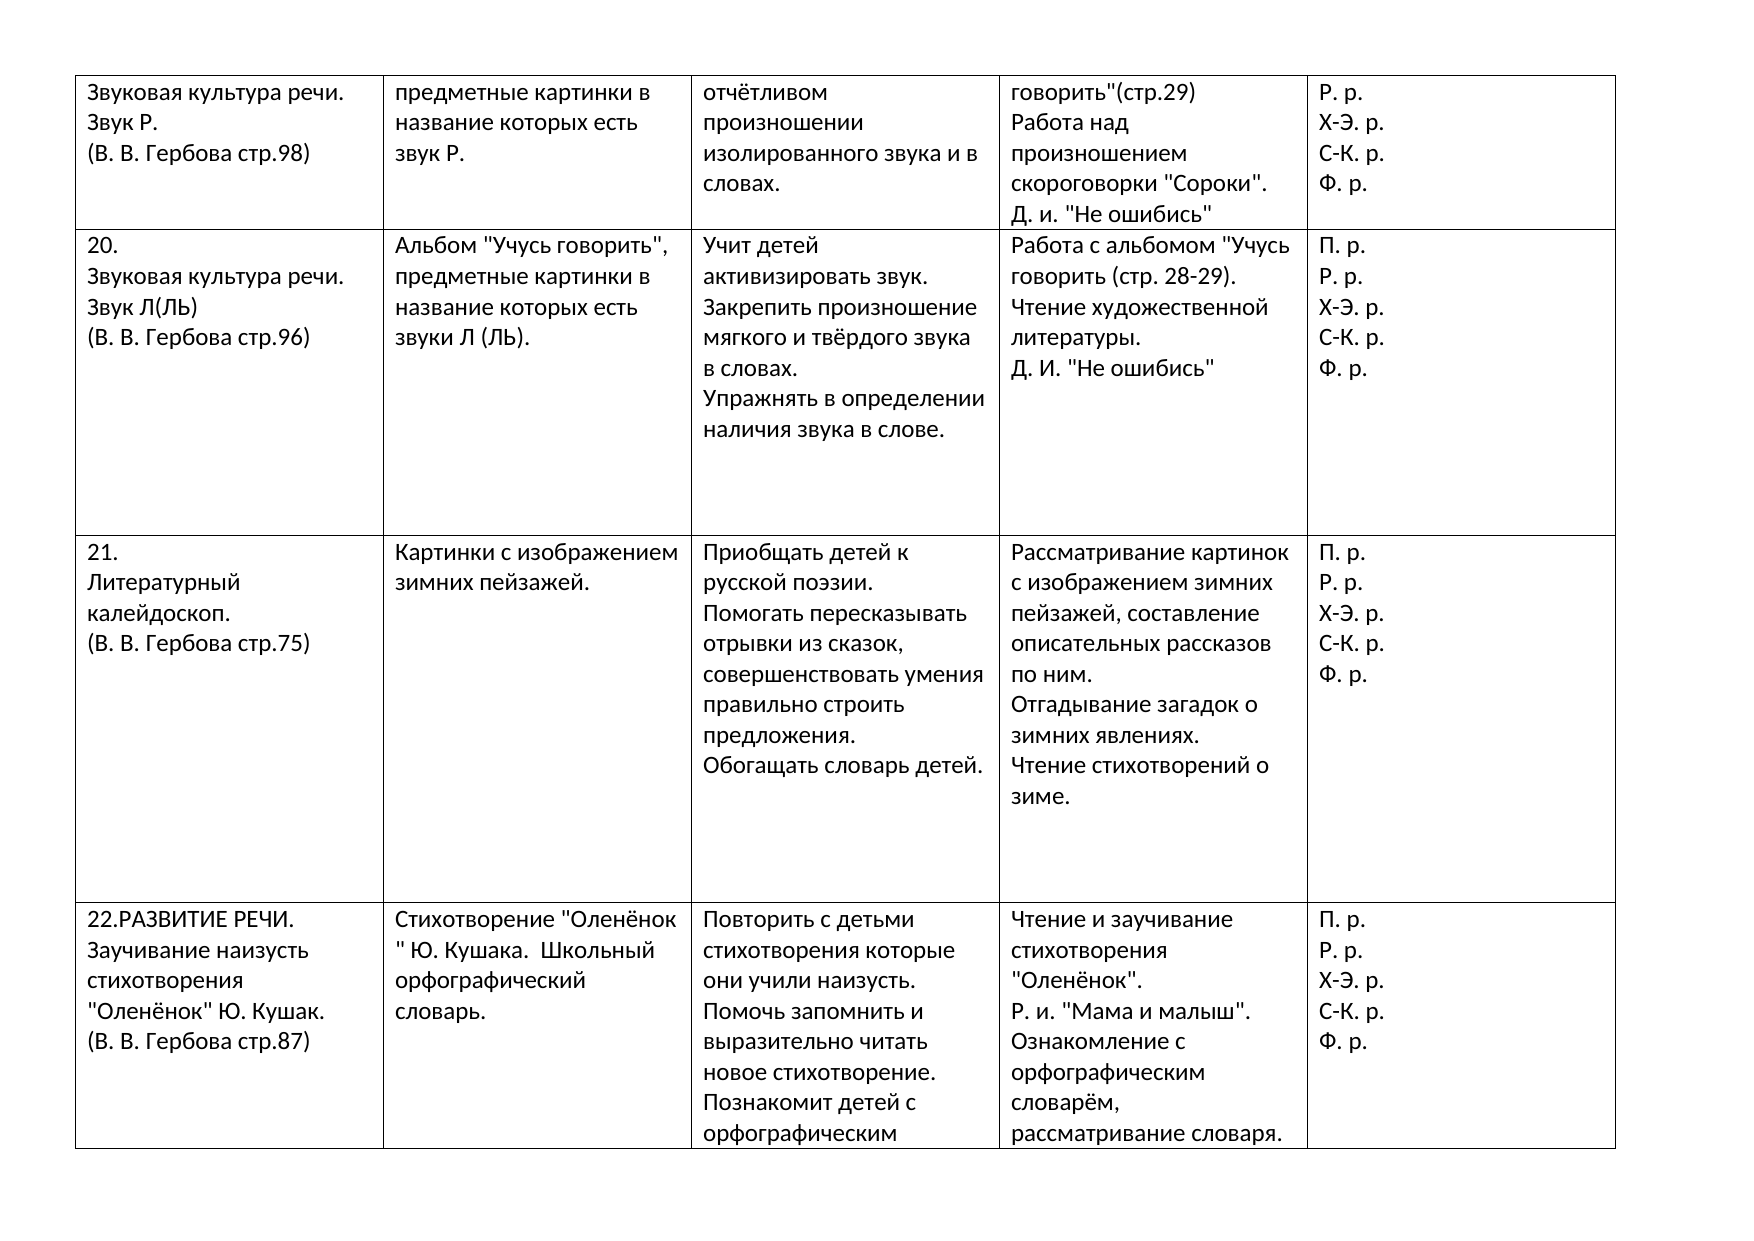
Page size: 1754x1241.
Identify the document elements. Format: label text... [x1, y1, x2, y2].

table_cell Рассматривание картинок с изображением зимних пейзажей, составление описательных рассказов по ним. Отгадывание загадок о зимних явлениях. Чтение стихотворений о зиме. [1000, 536, 1307, 902]
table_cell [76, 903, 383, 1147]
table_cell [692, 76, 999, 229]
table_cell П. р. Р. р. Х-Э. р. С-К. р. Ф. р. [1308, 536, 1615, 902]
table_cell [76, 76, 383, 229]
table_cell 20. Звуковая культура речи. Звук Л(ЛЬ) (В. В. Гербова стр.96) [76, 230, 383, 535]
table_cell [384, 76, 691, 229]
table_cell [1000, 903, 1307, 1147]
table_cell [1000, 76, 1307, 229]
table_cell П. р. Р. р. Х-Э. р. С-К. р. Ф. р. [1308, 230, 1615, 535]
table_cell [1308, 76, 1615, 229]
table_cell Учит детей активизировать звук. Закрепить произношение мягкого и твёрдого звука в словах. Упражнять в определении наличия звука в слове. [692, 230, 999, 535]
table_cell Альбом "Учусь говорить", предметные картинки в название которых есть звуки Л (ЛЬ). [384, 230, 691, 535]
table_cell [692, 903, 999, 1147]
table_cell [1308, 903, 1615, 1147]
table_cell Работа с альбомом "Учусь говорить (стр. 28-29). Чтение художественной литературы. Д. И. "Не ошибись" [1000, 230, 1307, 535]
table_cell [384, 903, 691, 1147]
table_cell Приобщать детей к русской поэзии. Помогать пересказывать отрывки из сказок, совершенствовать умения правильно строить предложения. Обогащать словарь детей. [692, 536, 999, 902]
table_cell 21. Литературный калейдоскоп. (В. В. Гербова стр.75) [76, 536, 383, 902]
table_cell Картинки с изображением зимних пейзажей. [384, 536, 691, 902]
